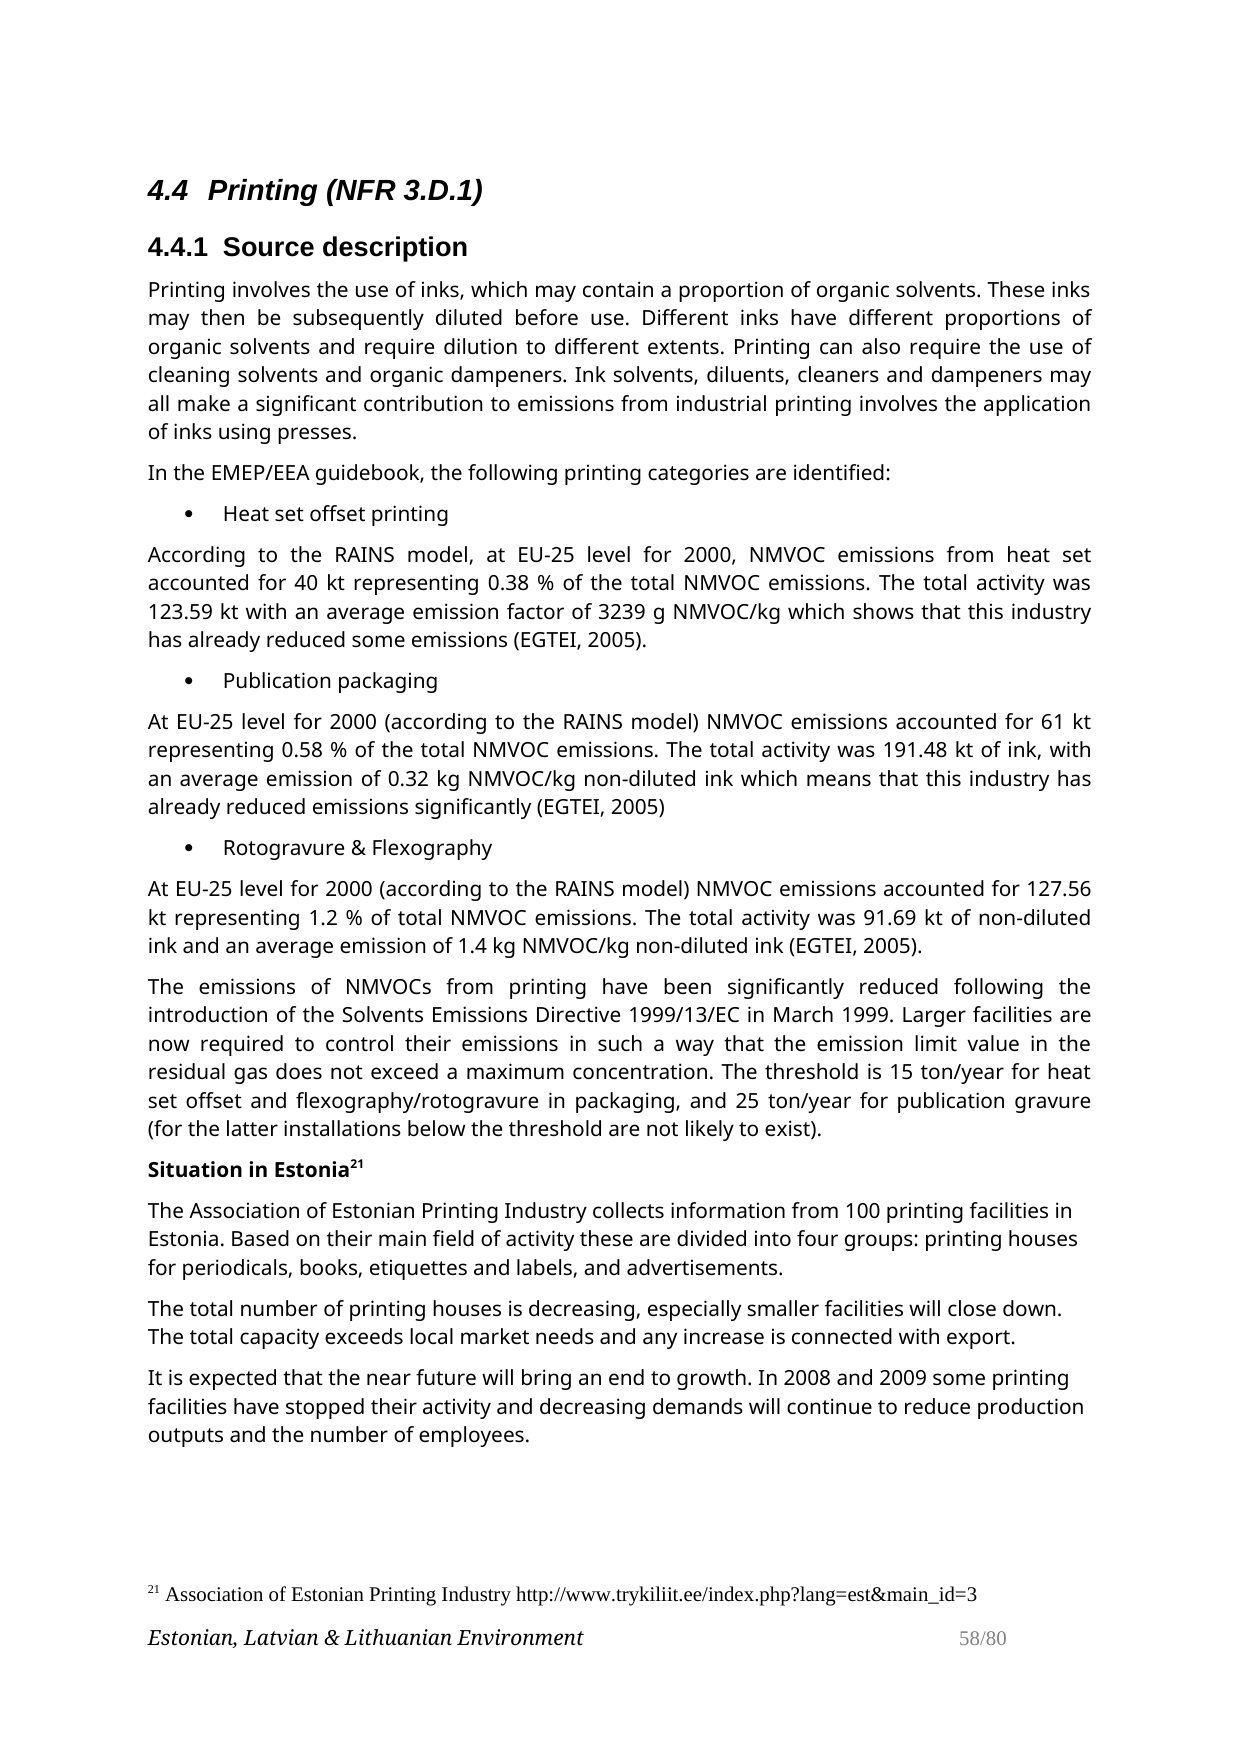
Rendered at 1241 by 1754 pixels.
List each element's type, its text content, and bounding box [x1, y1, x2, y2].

text According to the RAINS model, at EU-25 level for 2000, NMVOC emissions from heat set accounted for 40 kt representing 0.38 % of the total NMVOC emissions. The total activity was 123.59 kt with an average emission factor of NMVOC/kg which shows that this industry has already reduced some emissions (EGTEI, 2005). [148, 540, 1093, 654]
text At EU-25 level for 2000 (according to the RAINS model) NMVOC emissions accounted for 61 kt representing 0.58 % of the total NMVOC emissions. The total activity was 191.48 kt of ink, with an average emission of NMVOC/kg non-diluted ink which means that this industry has already reduced emissions significantly (EGTEI, 2005) [148, 707, 1093, 821]
text The emissions of NMVOCs from printing have been significantly reduced following the introduction of the Solvents Emissions Directive 1999/13/EC in March 1999. Larger facilities are now required to control their emissions in such a way that the emission limit value in the residual gas does not exceed a maximum concentration. The threshold is 15 ton/year for heat set offset and flexography/rotogravure in packaging, and 25 ton/year for publication gravure (for the latter installations below the threshold are not likely to exist). [148, 972, 1093, 1143]
text Printing involves the use of inks, which may contain a proportion of organic solvents. These inks may then be subsequently diluted before use. Different inks have different proportions of organic solvents and require dilution to different extents. Printing can also require the use of cleaning solvents and organic dampeners. Ink solvents, diluents, cleaners and dampeners may all make a significant contribution to emissions from industrial printing involves the application of inks using presses. [148, 275, 1093, 446]
list Heat set offset printing [185, 499, 1093, 527]
text At EU-25 level for 2000 (according to the RAINS model) NMVOC emissions accounted for 127.56 kt representing 1.2 % of total NMVOC emissions. The total activity was 91.69 kt of non-diluted ink and an average emission of NMVOC/kg non-diluted ink (EGTEI, 2005). [148, 874, 1093, 959]
text In the EMEP/EEA guidebook, the following printing categories are identified: [148, 458, 1093, 486]
subtitle Printing (NFR 3.D.1) [148, 173, 1093, 206]
list Publication packaging [185, 666, 1093, 694]
text The Association of Estonian Printing Industry collects information from 100 printing facilities in Estonia. Based on their main field of activity these are divided into four groups: printing houses for periodicals, books, etiquettes and labels, and advertisements. [148, 1196, 1093, 1281]
text The total number of printing houses is decreasing, especially smaller facilities will close down. The total capacity exceeds local market needs and any increase is connected with export. [148, 1294, 1093, 1351]
subtitle Source description [148, 231, 1093, 262]
list Rotogravure & Flexography [185, 833, 1093, 862]
text Situation in Estonia [148, 1155, 1093, 1184]
text It is expected that the near future will bring an end to growth. In 2008 and 2009 some printing facilities have stopped their activity and decreasing demands will continue to reduce production outputs and the number of employees. [148, 1363, 1093, 1449]
